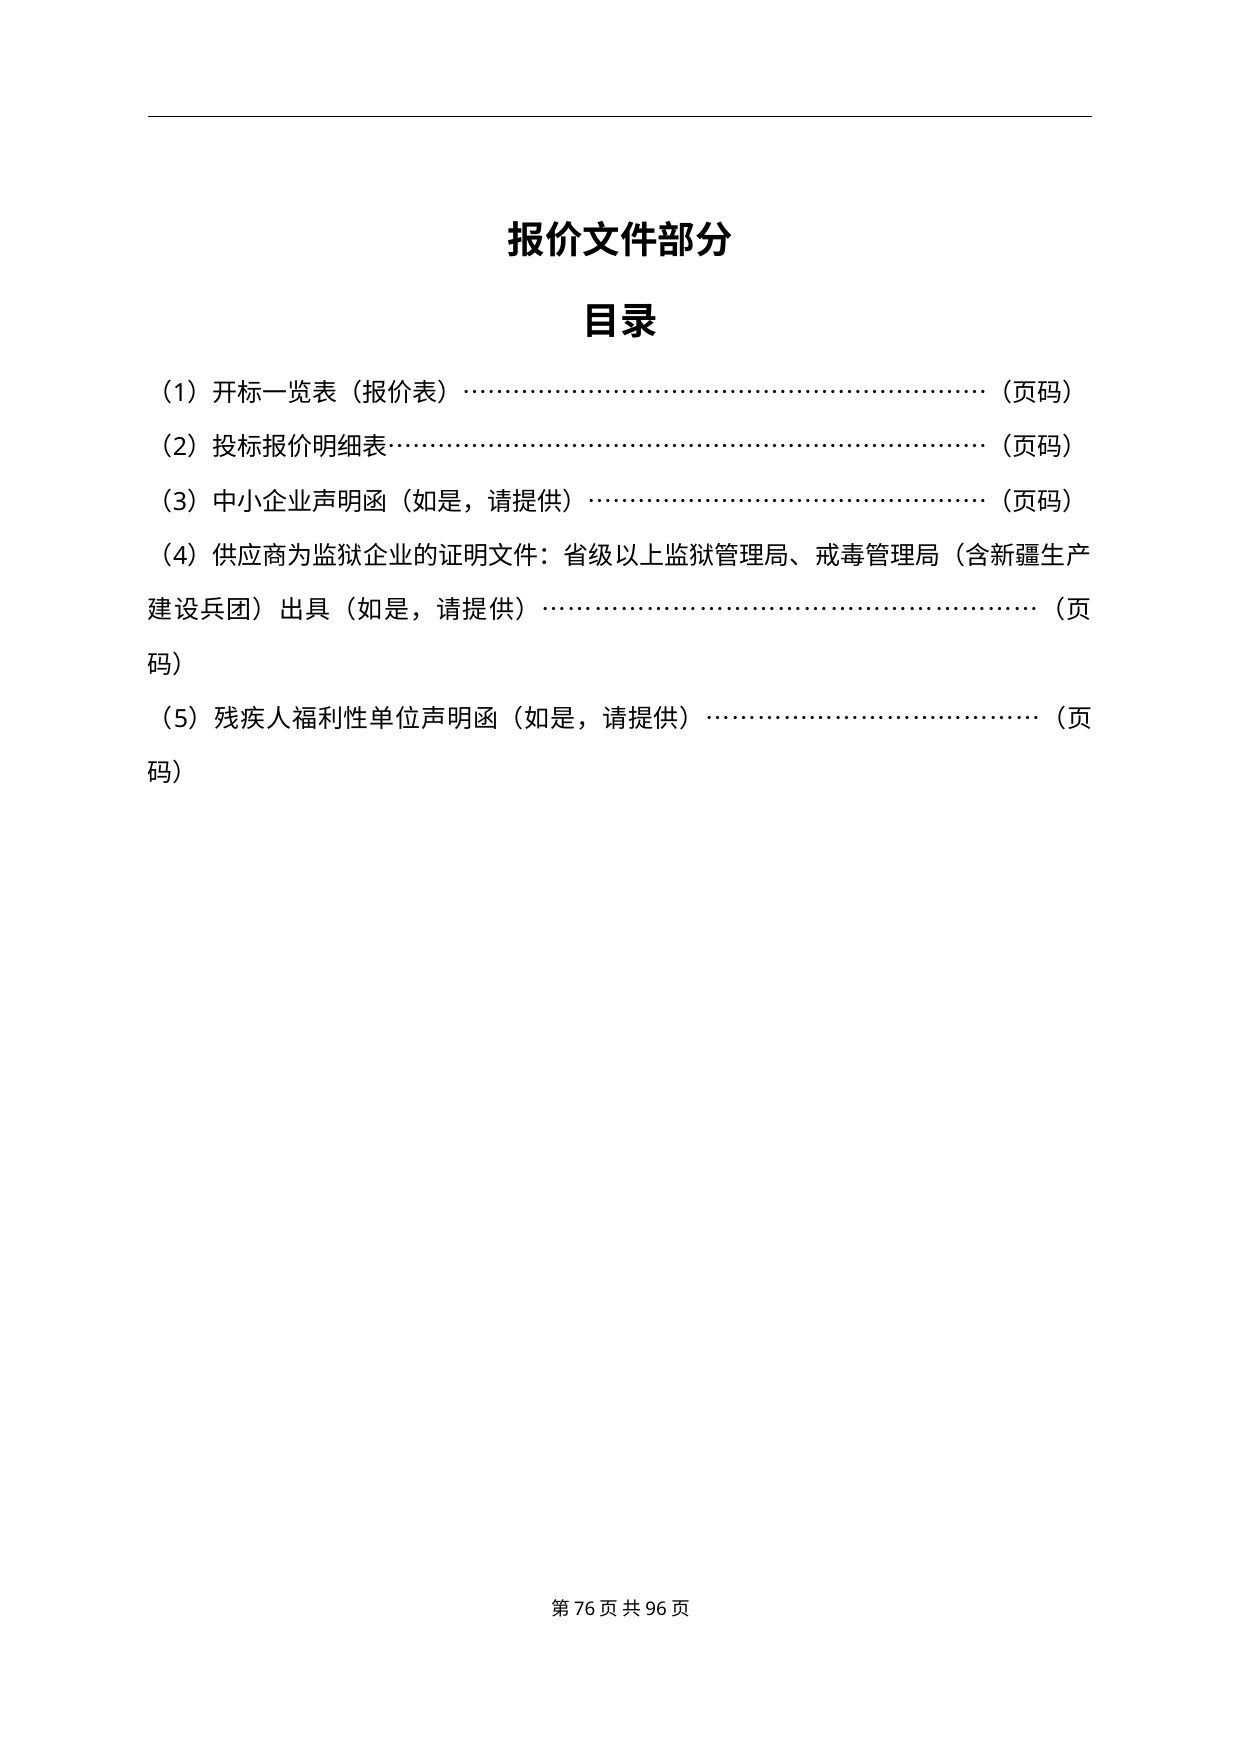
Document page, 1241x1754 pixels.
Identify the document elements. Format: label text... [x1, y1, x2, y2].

text 目录 [148, 291, 1092, 345]
text （1）开标一览表（报价表）………………………………………………………（页码） [148, 372, 1092, 408]
text （3）中小企业声明函（如是，请提供）…………………………………………（页码） [148, 481, 1092, 517]
text （4）供应商为监狱企业的证明文件：省级以上监狱管理局、戒毒管理局（含新疆生产建设兵团）出具（如是，请提供）…………………………………………………（页码） [148, 535, 1092, 680]
text 报价文件部分 [148, 209, 1092, 264]
text （2）投标报价明细表………………………………………………………………（页码） [148, 427, 1092, 463]
text （5）残疾人福利性单位声明函（如是，请提供）…………………………………（页码） [148, 698, 1092, 789]
